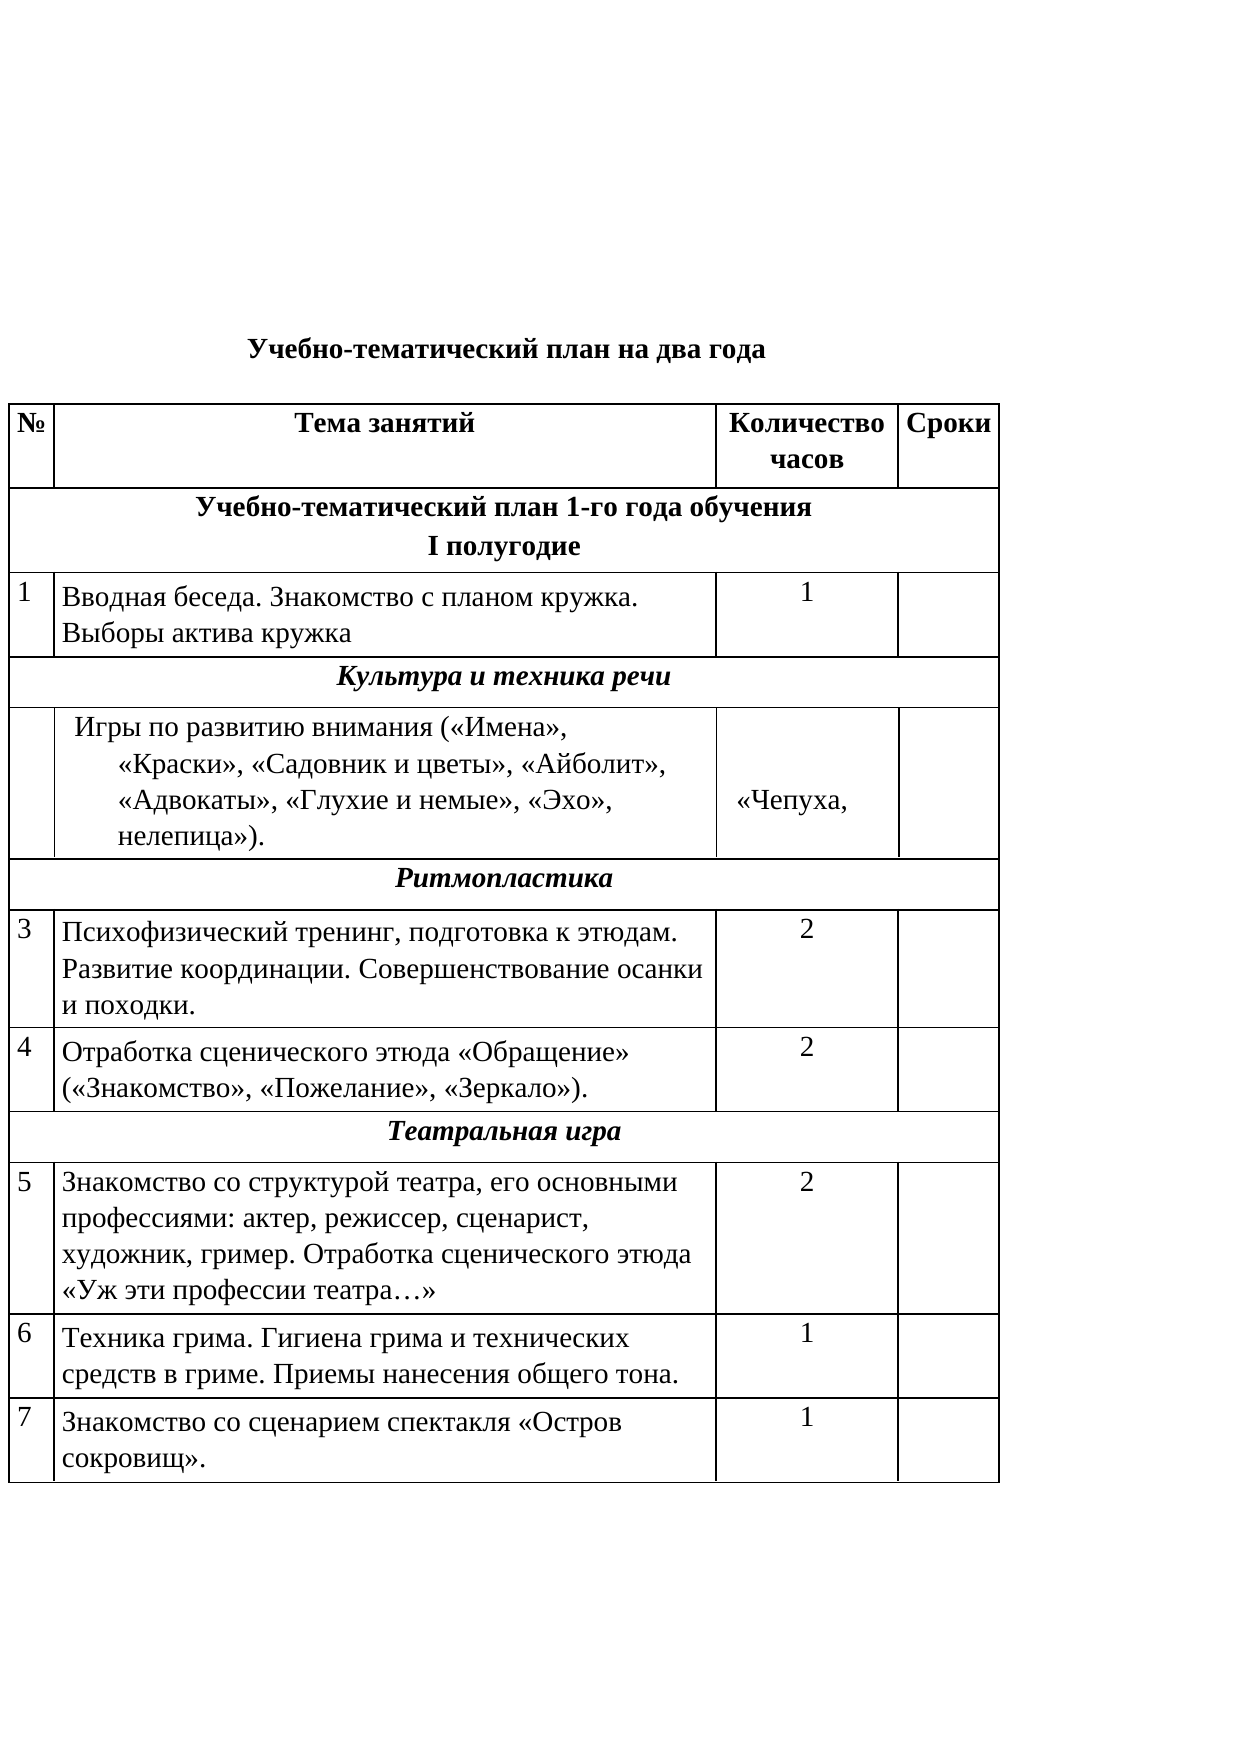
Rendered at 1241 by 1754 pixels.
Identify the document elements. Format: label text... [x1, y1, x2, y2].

table_cell [899, 573, 998, 656]
table_cell [899, 911, 998, 1027]
table_cell [899, 1315, 998, 1397]
table_cell 3 [10, 911, 53, 1027]
table_cell 2 [717, 1163, 897, 1313]
table_cell Культура и техника речи [10, 658, 998, 707]
table_header Сроки [899, 405, 998, 487]
table_cell Ритмопластика [10, 860, 998, 909]
table_cell 2 [717, 911, 897, 1027]
table_cell Вводная беседа. Знакомство с планом кружка. Выборы актива кружка [55, 573, 715, 656]
table_cell Психофизический тренинг, подготовка к этюдам. Развитие координации. Совершенствование осанки и походки. [55, 911, 715, 1027]
table_cell 4 [10, 1028, 53, 1111]
table_cell 1 [10, 573, 53, 656]
table_cell [899, 1028, 998, 1111]
table_cell 1 [717, 573, 897, 656]
table_cell Отработка сценического этюда «Обращение» («Знакомство», «Пожелание», «Зеркало»). [55, 1028, 715, 1111]
table_header Тема занятий [55, 405, 715, 487]
table_cell 2 [717, 1028, 897, 1111]
table_cell 1 [717, 1315, 897, 1397]
table_cell 7 [10, 1399, 53, 1481]
table_header № [10, 405, 53, 487]
table_cell Учебно-тематический план 1-го года обучения I полугодие [10, 489, 998, 572]
table_cell 6 [10, 1315, 53, 1397]
table_cell Знакомство со сценарием спектакля «Остров сокровищ». [55, 1399, 715, 1481]
table_cell Игры по развитию внимания («Имена», «Краски», «Садовник и цветы», «Айболит», «Адвокаты», «Глухие и немые», «Эхо», «Чепуха, нелепица»). [10, 708, 998, 858]
table_cell Техника грима. Гигиена грима и технических средств в гриме. Приемы нанесения общего тона. [55, 1315, 715, 1397]
table_cell [899, 1163, 998, 1313]
subtitle Учебно-тематический план на два года [247, 331, 1182, 364]
table_cell 1 [717, 1399, 897, 1481]
table_cell [899, 1399, 998, 1481]
table_cell Театральная игра [10, 1112, 998, 1162]
table_header Количество часов [717, 405, 897, 487]
table_cell Знакомство со структурой театра, его основными профессиями: актер, режиссер, сценарист, художник, гример. Отработка сценического этюда «Уж эти профессии театра…» [55, 1163, 715, 1313]
table_cell 5 [10, 1163, 53, 1313]
